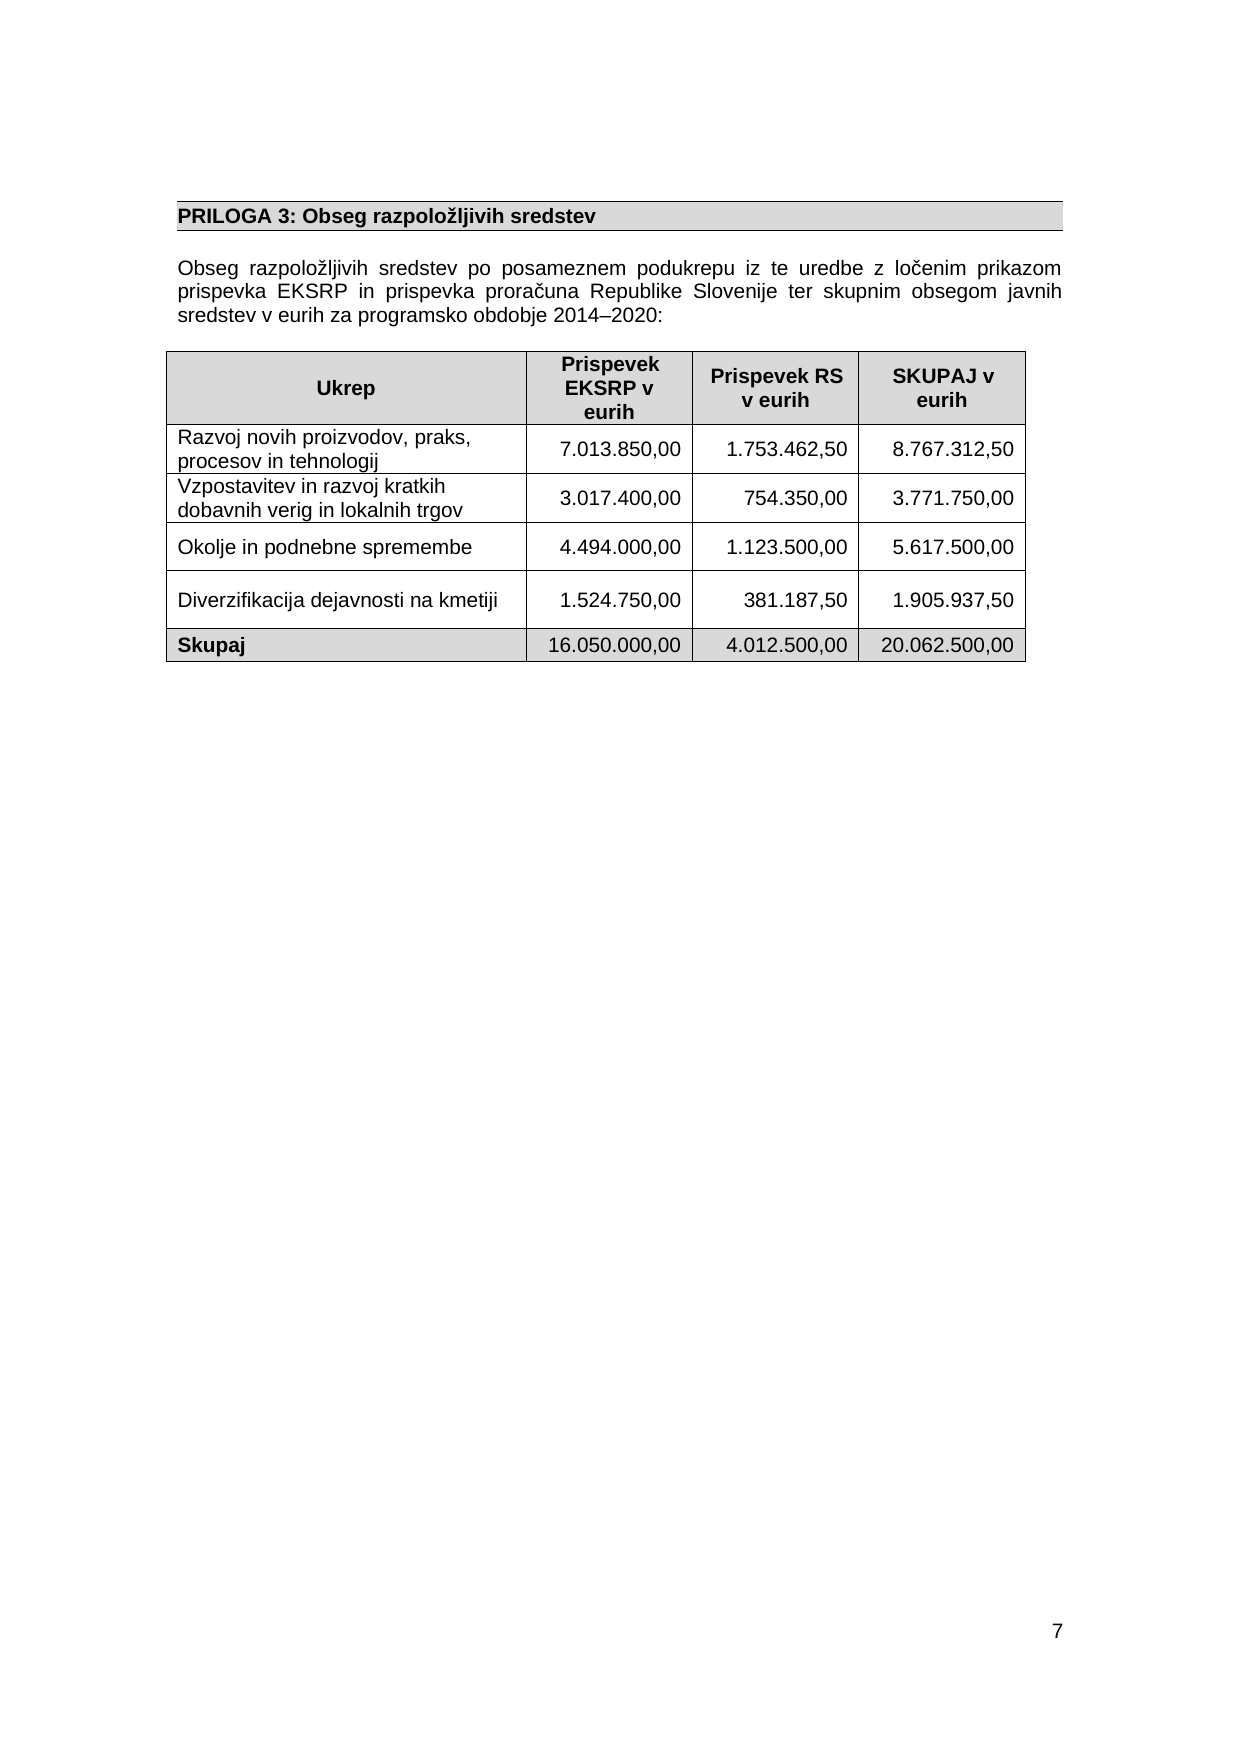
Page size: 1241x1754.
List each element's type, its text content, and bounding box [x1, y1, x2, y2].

table_cell 20.062.500,00 [859, 629, 1025, 661]
table_cell 1.753.462,50 [693, 425, 858, 473]
text Obseg razpoložljivih sredstev po posameznem podukrepu iz te uredbe z ločenim prikazom prispevka EKSRP in prispevka proračuna Republike Slovenije ter skupnim obsegom javnih sredstev v eurih za programsko obdobje 2014–2020: [177, 255, 1063, 327]
table_cell Vzpostavitev in razvoj kratkih dobavnih verig in lokalnih trgov [167, 474, 526, 522]
table_cell 3.017.400,00 [527, 474, 692, 522]
table_cell Skupaj [167, 629, 526, 661]
table_header Ukrep [167, 352, 526, 424]
table_cell 381.187,50 [693, 571, 858, 628]
table_cell Okolje in podnebne spremembe [167, 523, 526, 570]
table_cell 754.350,00 [693, 474, 858, 522]
table_header Prispevek RS v eurih [693, 352, 858, 424]
table_cell 4.494.000,00 [527, 523, 692, 570]
table_cell 4.012.500,00 [693, 629, 858, 661]
table_cell 1.524.750,00 [527, 571, 692, 628]
table_cell 16.050.000,00 [527, 629, 692, 661]
table_header SKUPAJ v eurih [859, 352, 1025, 424]
table_cell 3.771.750,00 [859, 474, 1025, 522]
table_cell 1.905.937,50 [859, 571, 1025, 628]
table_cell 8.767.312,50 [859, 425, 1025, 473]
table_cell 5.617.500,00 [859, 523, 1025, 570]
table_cell 7.013.850,00 [527, 425, 692, 473]
table_cell Diverzifikacija dejavnosti na kmetiji [167, 571, 526, 628]
text PRILOGA 3: Obseg razpoložljivih sredstev [177, 202, 1063, 230]
table_header Prispevek EKSRP v eurih [527, 352, 692, 424]
table_cell Razvoj novih proizvodov, praks, procesov in tehnologij [167, 425, 526, 473]
table_cell 1.123.500,00 [693, 523, 858, 570]
